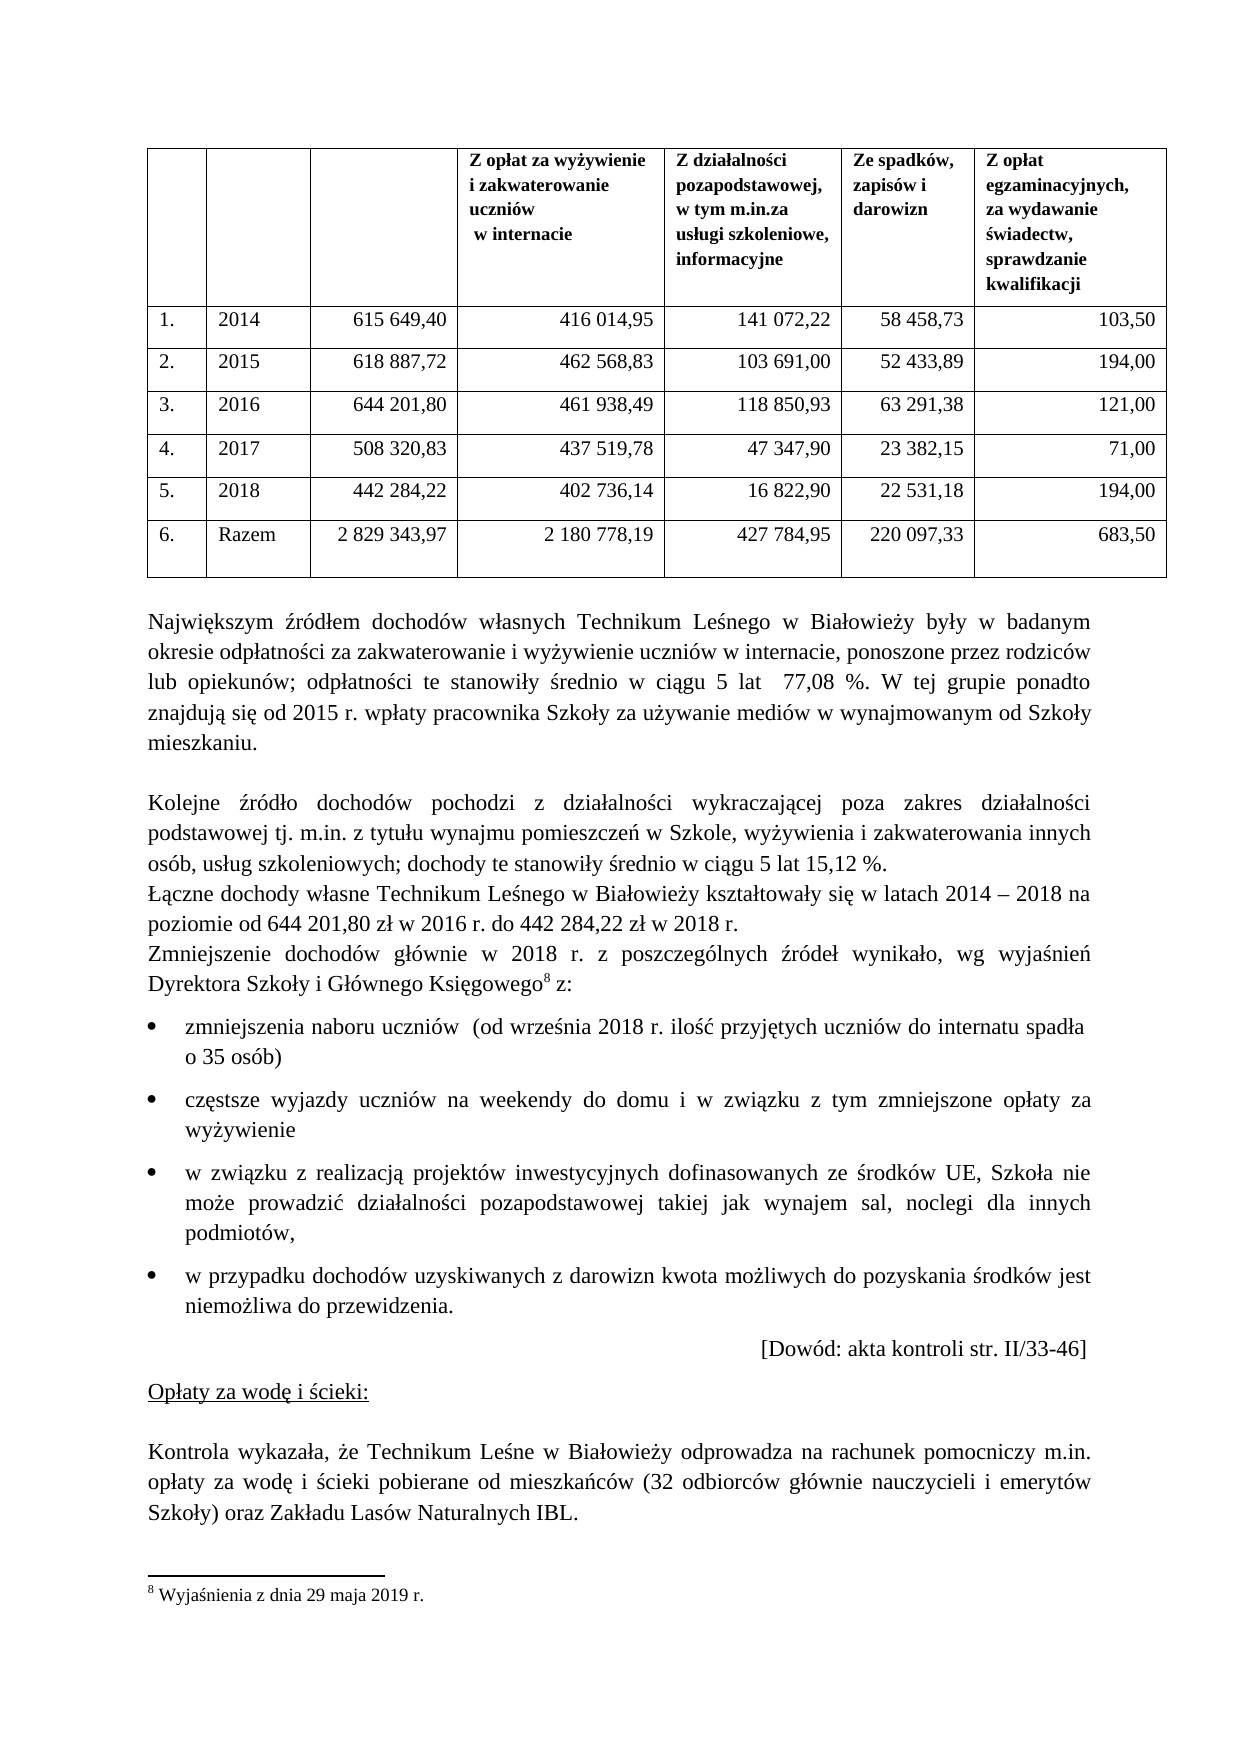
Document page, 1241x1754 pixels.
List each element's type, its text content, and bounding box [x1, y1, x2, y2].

table_cell 462 568,83 [458, 349, 664, 391]
table_cell 2 180 778,19 [458, 521, 664, 577]
table_cell 4. [148, 435, 206, 477]
table_cell 442 284,22 [311, 478, 457, 520]
table_cell 141 072,22 [665, 307, 841, 348]
table_cell 118 850,93 [665, 392, 841, 434]
text Kontrola wykazała, że Technikum Leśne w Białowieży odprowadza na rachunek pomocniczy m.in. opłaty za wodę i ścieki pobierane od mieszkańców (32 odbiorców głównie nauczycieli i emerytów Szkoły) oraz Zakładu Lasów Naturalnych IBL. [148, 1438, 1093, 1525]
table_cell 2016 [207, 392, 310, 434]
table_cell 63 291,38 [842, 392, 974, 434]
table_cell 194,00 [975, 478, 1166, 520]
table_cell 2 829 343,97 [311, 521, 457, 577]
table_cell 2. [148, 349, 206, 391]
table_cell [665, 149, 841, 306]
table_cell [975, 149, 1166, 306]
table_cell 22 531,18 [842, 478, 974, 520]
table_cell 23 382,15 [842, 435, 974, 477]
table_cell 644 201,80 [311, 392, 457, 434]
table_cell 683,50 [975, 521, 1166, 577]
text Kolejne źródło dochodów pochodzi z działalności wykraczającej poza zakres działalności podstawowej tj. m.in. z tytułu wynajmu pomieszczeń w Szkole, wyżywienia i zakwaterowania innych osób, usług szkoleniowych; dochody te stanowiły średnio w ciągu 5 lat 15,12 %. [148, 789, 1093, 876]
table_cell 2015 [207, 349, 310, 391]
table_cell 3. [148, 392, 206, 434]
table_cell 58 458,73 [842, 307, 974, 348]
table_cell 103 691,00 [665, 349, 841, 391]
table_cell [458, 149, 664, 306]
text Łączne dochody własne Technikum Leśnego w Białowieży kształtowały się w latach 2014 – 2018 na poziomie od 644 201,80 zł w 2016 r. do 442 284,22 zł w 2018 r. [148, 880, 1093, 936]
table_cell 2017 [207, 435, 310, 477]
table_cell 194,00 [975, 349, 1166, 391]
table_cell 508 320,83 [311, 435, 457, 477]
table_cell 427 784,95 [665, 521, 841, 577]
table_cell 52 433,89 [842, 349, 974, 391]
list w związku z realizacją projektów inwestycyjnych dofinasowanych ze środków UE, Szkoła nie może prowadzić działalności pozapodstawowej takiej jak wynajem sal, noclegi dla innych podmiotów, [148, 1159, 1093, 1246]
table_cell 220 097,33 [842, 521, 974, 577]
table_cell 461 938,49 [458, 392, 664, 434]
table_cell 1. [148, 307, 206, 348]
table_cell 416 014,95 [458, 307, 664, 348]
table_cell 103,50 [975, 307, 1166, 348]
table_cell 6. [148, 521, 206, 577]
table_cell 47 347,90 [665, 435, 841, 477]
table_cell 402 736,14 [458, 478, 664, 520]
text Opłaty za wodę i ścieki: [148, 1378, 1093, 1404]
table_cell 5. [148, 478, 206, 520]
table_cell 615 649,40 [311, 307, 457, 348]
table_cell 2018 [207, 478, 310, 520]
table_cell 121,00 [975, 392, 1166, 434]
list w przypadku dochodów uzyskiwanych z darowizn kwota możliwych do pozyskania środków jest niemożliwa do przewidzenia. [148, 1262, 1093, 1319]
table_cell 437 519,78 [458, 435, 664, 477]
list zmniejszenia naboru uczniów (od września 2018 r. ilość przyjętych uczniów do internatu spadła o 35 osób) [148, 1013, 1093, 1070]
table_cell 2014 [207, 307, 310, 348]
text Zmniejszenie dochodów głównie w 2018 r. z poszczególnych źródeł wynikało, wg wyjaśnień Dyrektora Szkoły i Głównego Księgowego z: [148, 940, 1093, 997]
text Największym źródłem dochodów własnych Technikum Leśnego w Białowieży były w badanym okresie odpłatności za zakwaterowanie i wyżywienie uczniów w internacie, ponoszone przez rodziców lub opiekunów; odpłatności te stanowiły średnio w ciągu 5 lat 77,08 %. W tej grupie ponadto znajdują się od 2015 r. wpłaty pracownika Szkoły za używanie mediów w wynajmowanym od Szkoły mieszkaniu. [148, 608, 1093, 755]
list częstsze wyjazdy uczniów na weekendy do domu i w związku z tym zmniejszone opłaty za wyżywienie [148, 1086, 1093, 1143]
text [Dowód: akta kontroli str. II/33-46] [664, 1335, 1093, 1361]
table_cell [842, 149, 974, 306]
table_cell 16 822,90 [665, 478, 841, 520]
table_cell 618 887,72 [311, 349, 457, 391]
table_cell 71,00 [975, 435, 1166, 477]
table_cell Razem [207, 521, 310, 577]
